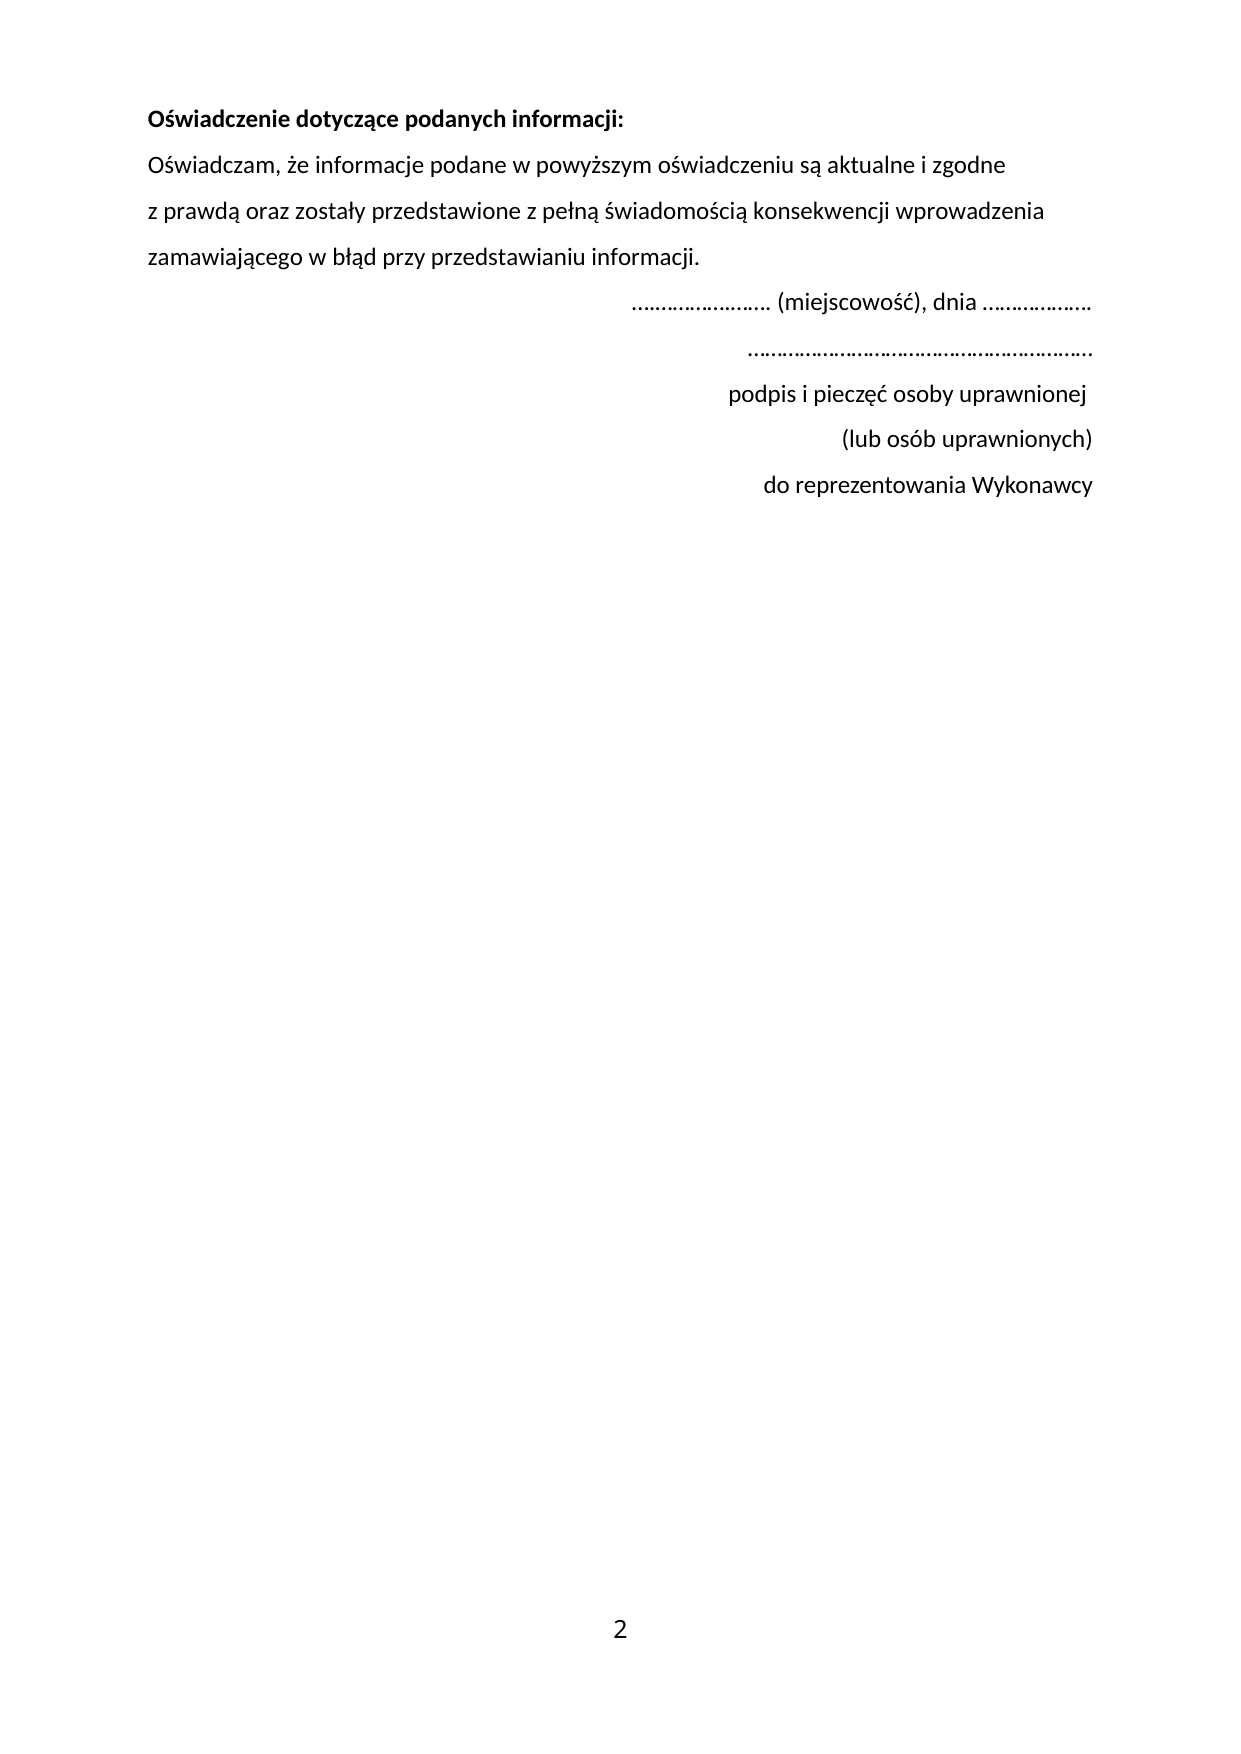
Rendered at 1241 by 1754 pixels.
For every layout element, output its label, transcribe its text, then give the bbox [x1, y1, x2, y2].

list …………………………………………………… podpis i pieczęć osoby uprawnionej (lub osób uprawnionych) do reprezentowania Wykonawcy [223, 332, 1093, 500]
text Oświadczenie dotyczące podanych informacji: [148, 103, 1093, 134]
text Oświadczam, że informacje podane w powyższym oświadczeniu są aktualne i zgodne z prawdą oraz zostały przedstawione z pełną świadomością konsekwencji wprowadzenia zamawiającego w błąd przy przedstawianiu informacji. [148, 149, 1093, 271]
text ….………….……. (miejscowość), dnia ………………. [148, 286, 1093, 317]
